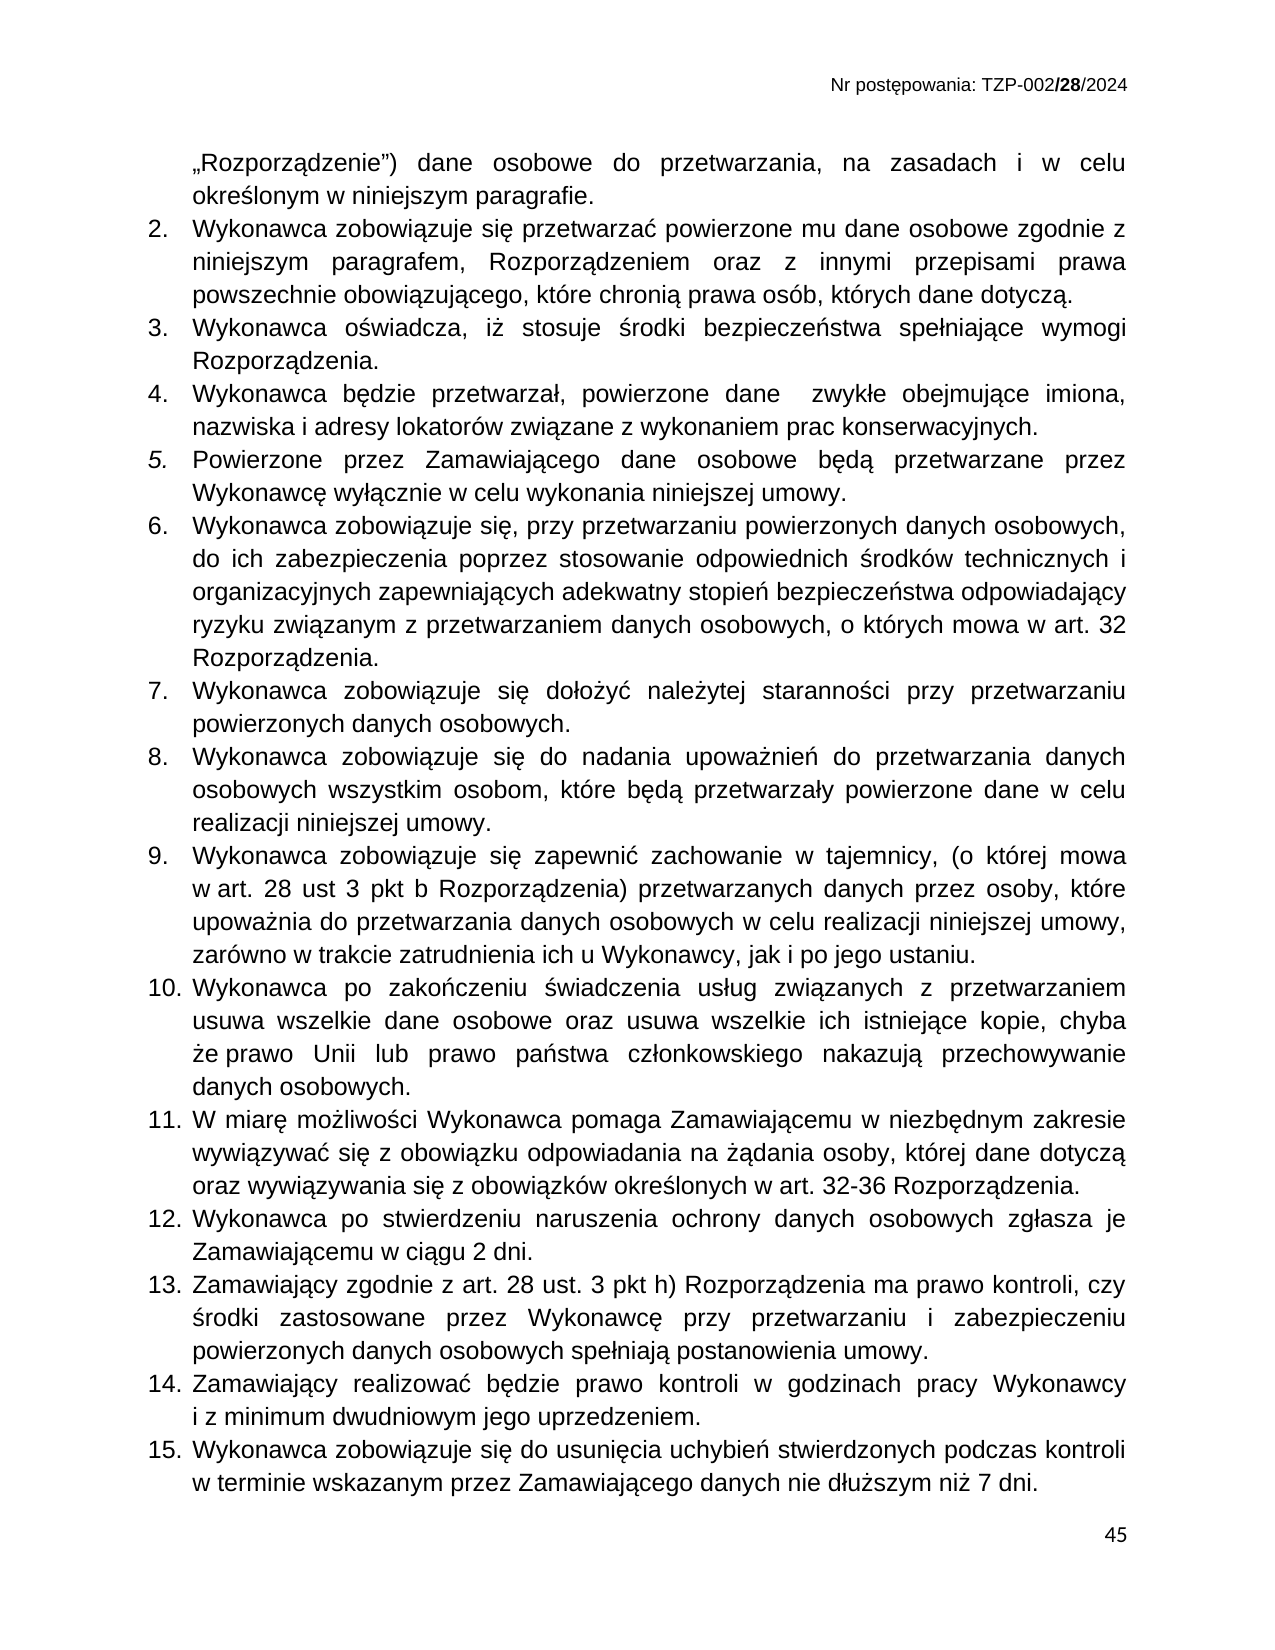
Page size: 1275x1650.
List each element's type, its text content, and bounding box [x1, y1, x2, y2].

list Wykonawca po zakończeniu świadczenia usług związanych z przetwarzaniem usuwa wszelkie dane osobowe oraz usuwa wszelkie ich istniejące kopie, chyba że prawo Unii lub prawo państwa członkowskiego nakazują przechowywanie danych osobowych. [148, 973, 1127, 1101]
list Wykonawca zobowiązuje się przetwarzać powierzone mu dane osobowe zgodnie z niniejszym paragrafem, Rozporządzeniem oraz z innymi przepisami prawa powszechnie obowiązującego, które chronią prawa osób, których dane dotyczą. [148, 214, 1127, 308]
list Wykonawca zobowiązuje się dołożyć należytej staranności przy przetwarzaniu powierzonych danych osobowych. [148, 676, 1127, 738]
list Zamawiający realizować będzie prawo kontroli w godzinach pracy Wykonawcy i z minimum dwudniowym jego uprzedzeniem. [148, 1369, 1127, 1431]
list Wykonawca po stwierdzeniu naruszenia ochrony danych osobowych zgłasza je Zamawiającemu w ciągu 2 dni. [148, 1204, 1127, 1266]
list Wykonawca oświadcza, iż stosuje środki bezpieczeństwa spełniające wymogi Rozporządzenia. [148, 313, 1127, 374]
list Wykonawca zobowiązuje się, przy przetwarzaniu powierzonych danych osobowych, do ich zabezpieczenia poprzez stosowanie odpowiednich środków technicznych i organizacyjnych zapewniających adekwatny stopień bezpieczeństwa odpowiadający ryzyku związanym z przetwarzaniem danych osobowych, o których mowa w art. 32 Rozporządzenia. [148, 511, 1127, 672]
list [148, 148, 1127, 209]
list Wykonawca będzie przetwarzał, powierzone dane zwykłe obejmujące imiona, nazwiska i adresy lokatorów związane z wykonaniem prac konserwacyjnych. [148, 379, 1127, 441]
list Zamawiający zgodnie z art. 28 ust. 3 pkt h) Rozporządzenia ma prawo kontroli, czy środki zastosowane przez Wykonawcę przy przetwarzaniu i zabezpieczeniu powierzonych danych osobowych spełniają postanowienia umowy. [148, 1270, 1127, 1365]
list Wykonawca zobowiązuje się do usunięcia uchybień stwierdzonych podczas kontroli w terminie wskazanym przez Zamawiającego danych nie dłuższym niż 7 dni. [148, 1435, 1127, 1497]
list Wykonawca zobowiązuje się do nadania upoważnień do przetwarzania danych osobowych wszystkim osobom, które będą przetwarzały powierzone dane w celu realizacji niniejszej umowy. [148, 742, 1127, 837]
list W miarę możliwości Wykonawca pomaga Zamawiającemu w niezbędnym zakresie wywiązywać się z obowiązku odpowiadania na żądania osoby, której dane dotyczą oraz wywiązywania się z obowiązków określonych w art. 32-36 Rozporządzenia. [148, 1105, 1127, 1200]
list Wykonawca zobowiązuje się zapewnić zachowanie w tajemnicy, (o której mowa w art. 28 ust 3 pkt b Rozporządzenia) przetwarzanych danych przez osoby, które upoważnia do przetwarzania danych osobowych w celu realizacji niniejszej umowy, zarówno w trakcie zatrudnienia ich u Wykonawcy, jak i po jego ustaniu. [148, 841, 1127, 969]
list Powierzone przez Zamawiającego dane osobowe będą przetwarzane przez Wykonawcę wyłącznie w celu wykonania niniejszej umowy. [148, 445, 1127, 507]
